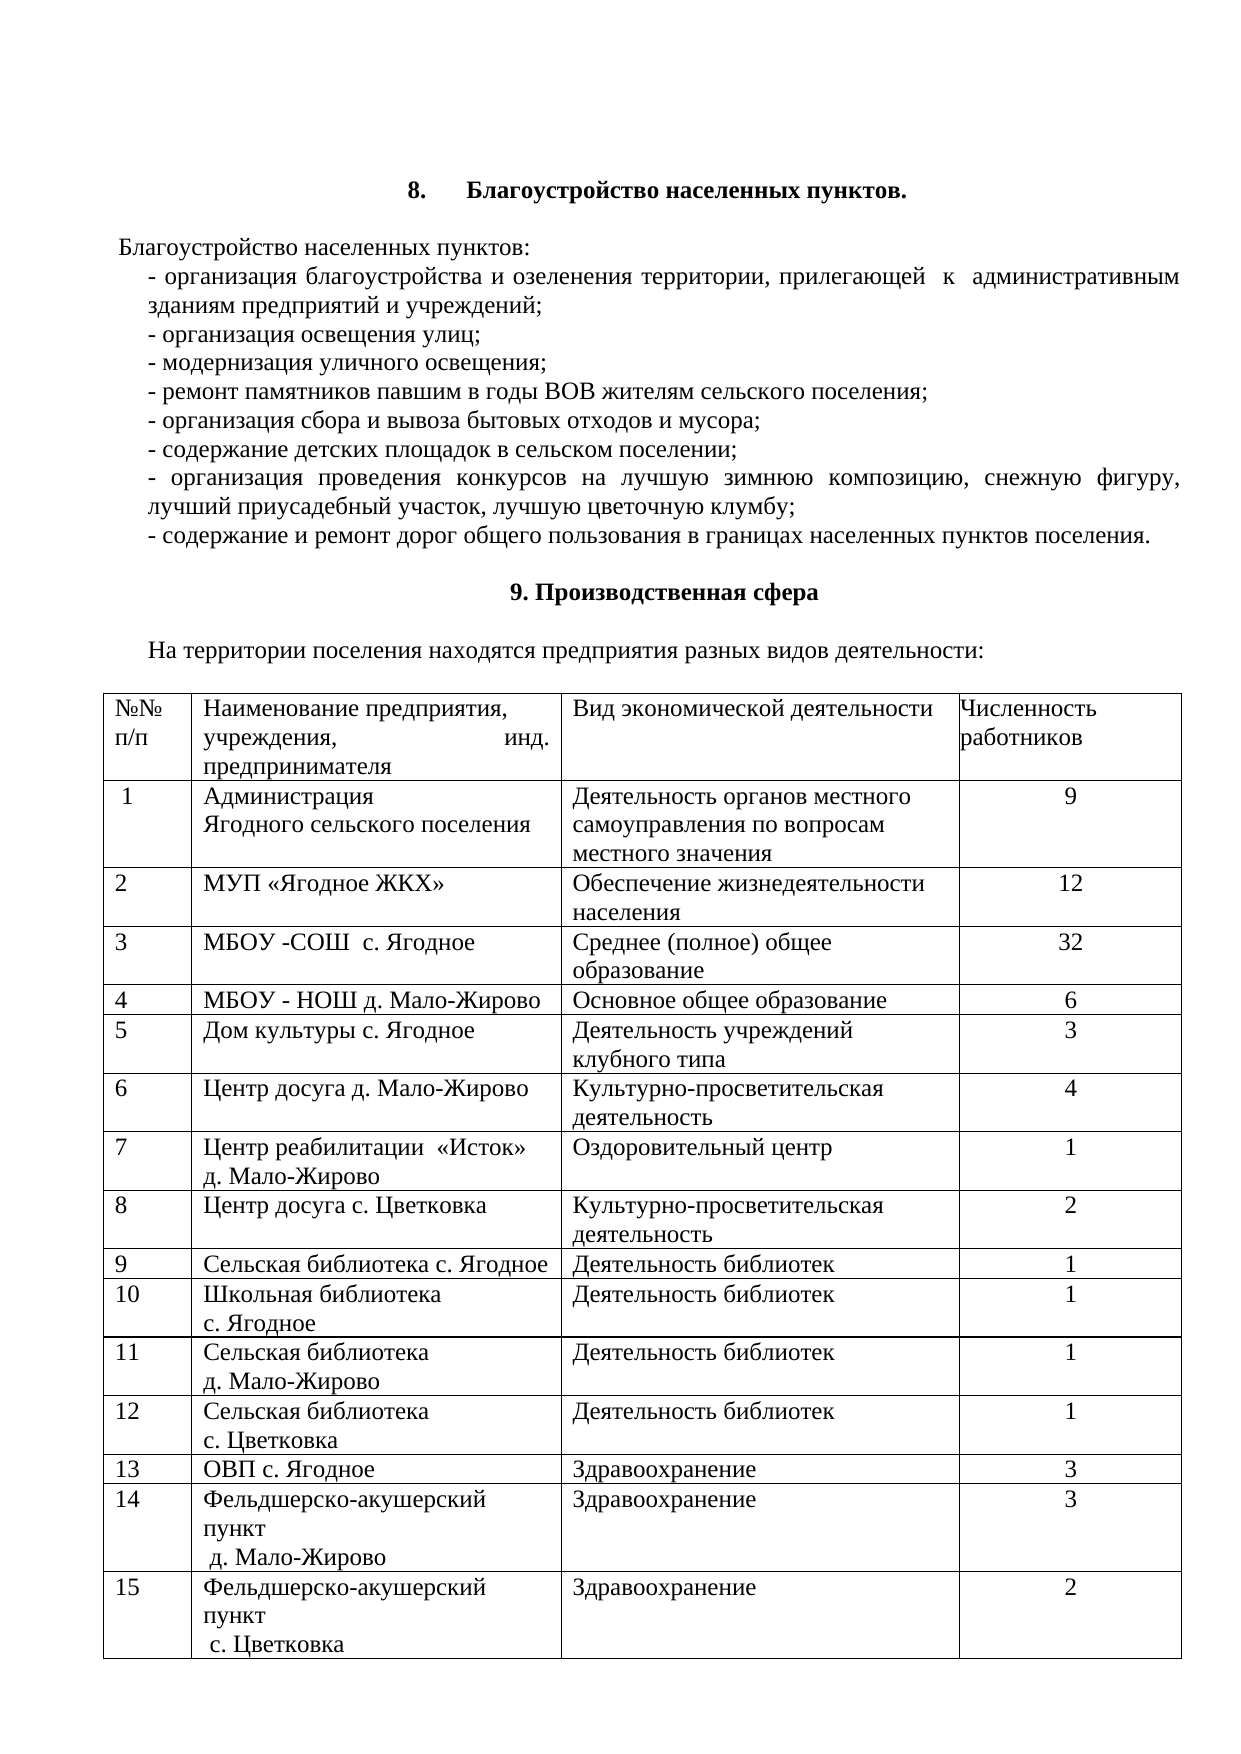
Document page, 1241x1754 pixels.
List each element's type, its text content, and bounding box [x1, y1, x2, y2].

table_cell Дом культуры с. Ягодное [192, 1015, 561, 1072]
table_cell 12 [104, 1396, 191, 1453]
table_cell Деятельность органов местного самоуправления по вопросам местного значения [562, 781, 959, 867]
table_cell Культурно-просветительская деятельность [562, 1191, 959, 1248]
text - организация проведения конкурсов на лучшую зимнюю композицию, снежную фигуру, лучший приусадебный участок, лучшую цветочную клумбу; [148, 462, 1181, 520]
table_cell 1 [960, 1338, 1181, 1395]
table_cell 3 [960, 1484, 1181, 1571]
table_cell 3 [960, 1455, 1181, 1483]
table_cell Фельдшерско-акушерский пункт с. Цветковка [192, 1572, 561, 1658]
table_cell Центр досуга д. Мало-Жирово [192, 1074, 561, 1131]
table_cell Культурно-просветительская деятельность [562, 1074, 959, 1131]
table_cell Фельдшерско-акушерский пункт д. Мало-Жирово [192, 1484, 561, 1571]
table_cell 32 [960, 927, 1181, 984]
table_cell 14 [104, 1484, 191, 1571]
table_cell 1 [960, 1279, 1181, 1336]
table_cell 3 [104, 927, 191, 984]
table_cell 1 [960, 1249, 1181, 1278]
table_cell 1 [104, 781, 191, 867]
table_cell 5 [104, 1015, 191, 1072]
table_cell 1 [960, 1396, 1181, 1453]
table_cell 4 [960, 1074, 1181, 1131]
table_cell Администрация Ягодного сельского поселения [192, 781, 561, 867]
table_cell Сельская библиотека с. Ягодное [192, 1249, 561, 1278]
table_cell Сельская библиотека д. Мало-Жирово [192, 1338, 561, 1395]
table_cell МБОУ - НОШ д. Мало-Жирово [192, 985, 561, 1014]
table_cell Сельская библиотека с. Цветковка [192, 1396, 561, 1453]
text - содержание детских площадок в сельском поселении; [148, 434, 1181, 462]
table_cell 4 [104, 985, 191, 1014]
text - организация благоустройства и озеленения территории, прилегающей к административным зданиям предприятий и учреждений; [148, 261, 1181, 319]
text Благоустройство населенных пунктов: [118, 232, 1181, 261]
table_cell Деятельность учреждений клубного типа [562, 1015, 959, 1072]
table_cell 6 [104, 1074, 191, 1131]
table_cell 11 [104, 1338, 191, 1395]
table_cell Деятельность библиотек [562, 1249, 959, 1278]
table_cell Здравоохранение [562, 1572, 959, 1658]
table_header Численность работников [960, 694, 1181, 780]
table_header Вид экономической деятельности [562, 694, 959, 780]
table_cell 7 [104, 1132, 191, 1189]
table_cell Обеспечение жизнедеятельности населения [562, 868, 959, 926]
table_cell 1 [960, 1132, 1181, 1189]
list Благоустройство населенных пунктов. [133, 175, 1181, 204]
table_cell Деятельность библиотек [562, 1338, 959, 1395]
table_cell Среднее (полное) общее образование [562, 927, 959, 984]
text - ремонт памятников павшим в годы ВОВ жителям сельского поселения; [148, 376, 1181, 405]
table_cell 10 [104, 1279, 191, 1336]
table_cell Здравоохранение [562, 1484, 959, 1571]
text На территории поселения находятся предприятия разных видов деятельности: [148, 635, 1181, 664]
table_cell Здравоохранение [562, 1455, 959, 1483]
table_cell 9 [960, 781, 1181, 867]
table_cell 2 [104, 868, 191, 926]
table_cell Деятельность библиотек [562, 1396, 959, 1453]
table_cell 15 [104, 1572, 191, 1658]
text - модернизация уличного освещения; [148, 347, 1181, 376]
table_cell Центр реабилитации «Исток» д. Мало-Жирово [192, 1132, 561, 1189]
table_cell 8 [104, 1191, 191, 1248]
table_cell Оздоровительный центр [562, 1132, 959, 1189]
table_cell 13 [104, 1455, 191, 1483]
text - организация сбора и вывоза бытовых отходов и мусора; [148, 405, 1181, 434]
table_cell МБОУ -СОШ с. Ягодное [192, 927, 561, 984]
table_cell Центр досуга с. Цветковка [192, 1191, 561, 1248]
table_cell 9 [104, 1249, 191, 1278]
table_cell Основное общее образование [562, 985, 959, 1014]
table_cell 2 [960, 1191, 1181, 1248]
text 9. Производственная сфера [148, 577, 1181, 606]
table_cell 6 [960, 985, 1181, 1014]
table_cell 2 [960, 1572, 1181, 1658]
table_cell ОВП с. Ягодное [192, 1455, 561, 1483]
text - организация освещения улиц; [148, 319, 1181, 347]
table_cell МУП «Ягодное ЖКХ» [192, 868, 561, 926]
table_header №№ п/п [104, 694, 191, 780]
text - содержание и ремонт дорог общего пользования в границах населенных пунктов поселения. [148, 520, 1181, 549]
table_header Наименование предприятия, учреждения, инд. предпринимателя [192, 694, 561, 780]
table_cell 12 [960, 868, 1181, 926]
table_cell Школьная библиотека с. Ягодное [192, 1279, 561, 1336]
table_cell 3 [960, 1015, 1181, 1072]
table_cell Деятельность библиотек [562, 1279, 959, 1336]
